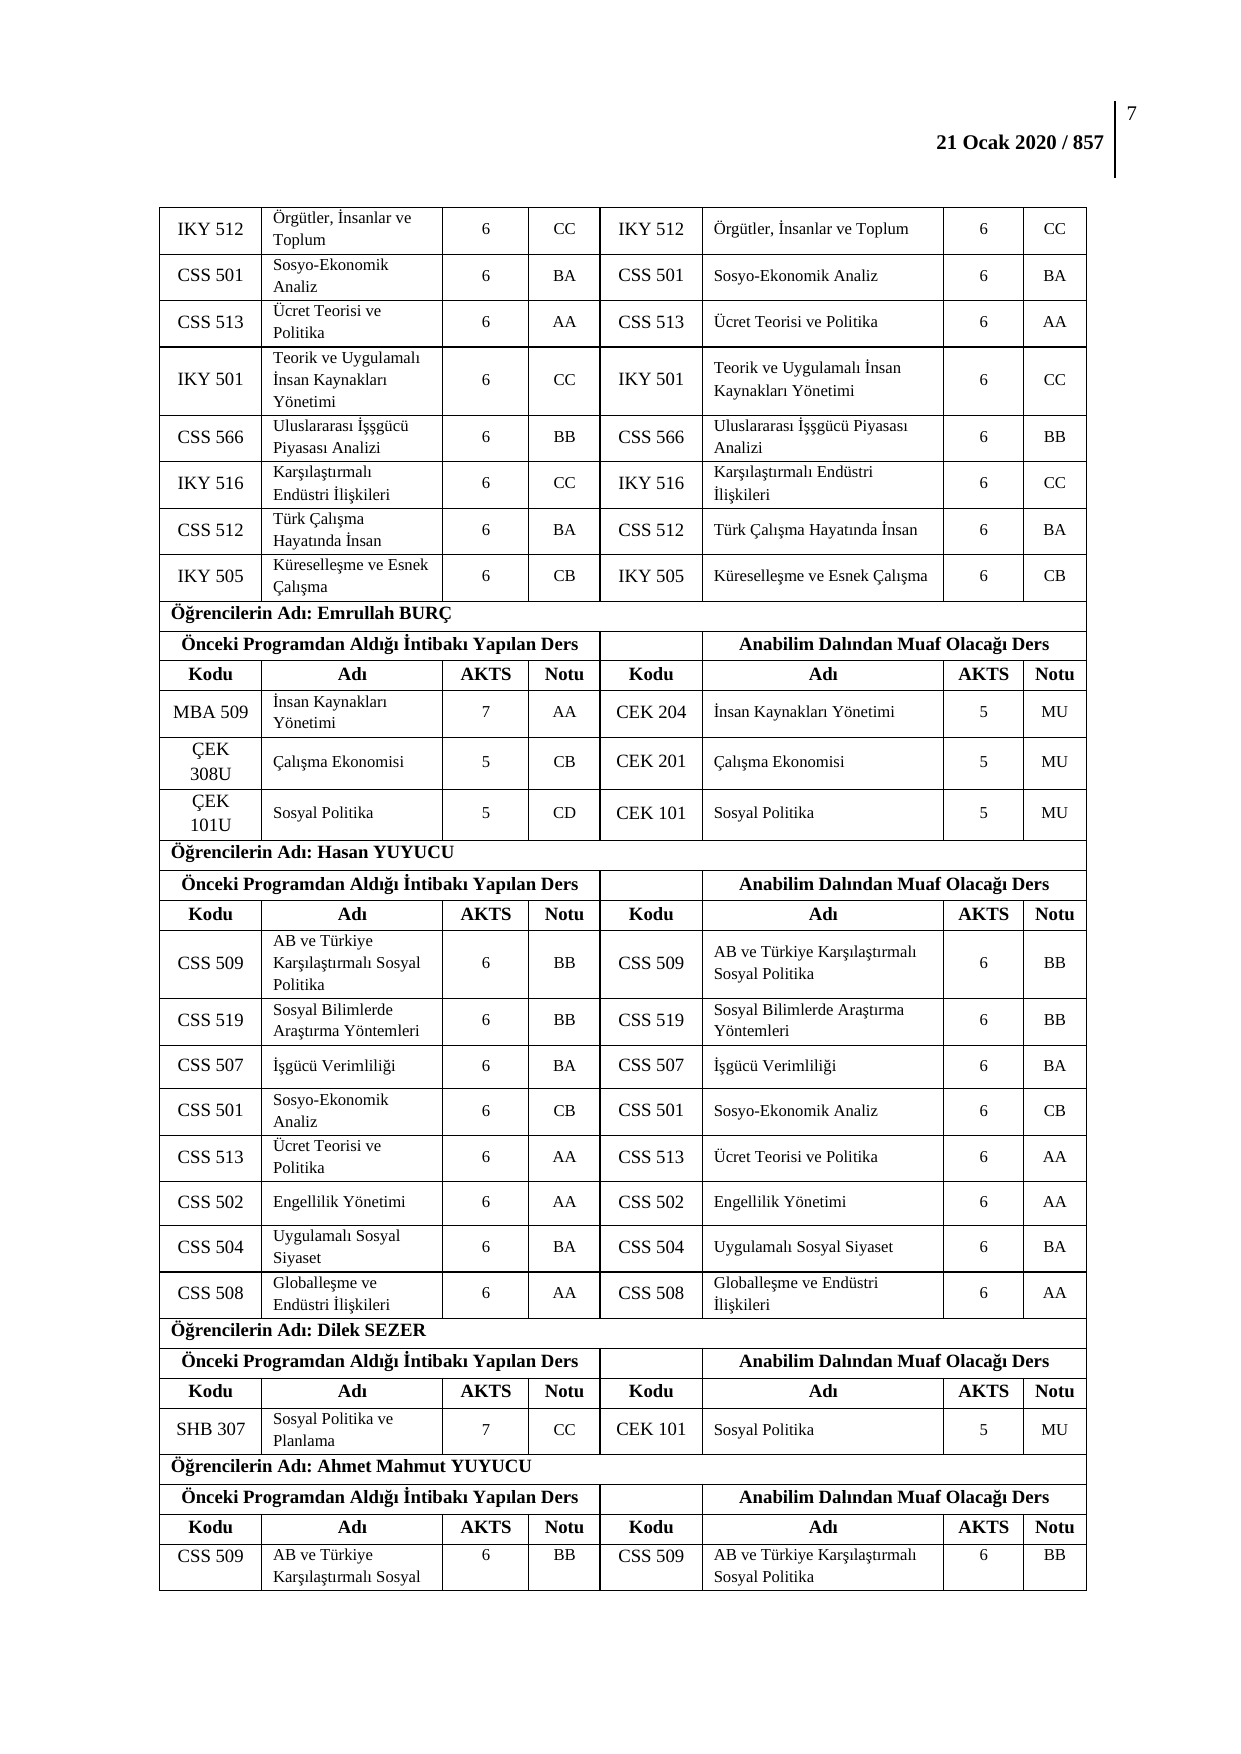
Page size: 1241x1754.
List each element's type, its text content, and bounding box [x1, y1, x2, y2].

table_cell 6 [443, 348, 528, 415]
table_cell [601, 1485, 702, 1514]
table_cell Notu [1024, 1379, 1086, 1407]
table_cell CC [1024, 348, 1086, 415]
table_cell 6 [443, 462, 528, 508]
table_cell BB [1024, 999, 1086, 1045]
table_cell MU [1024, 790, 1086, 840]
table_cell 6 [944, 1046, 1023, 1088]
table_cell 6 [443, 301, 528, 346]
table_cell BA [1024, 255, 1086, 300]
table_cell Uluslararası İşşgücü Piyasası Analizi [703, 416, 943, 461]
table_cell BA [529, 1226, 599, 1271]
table_cell BA [1024, 1046, 1086, 1088]
table_cell Karşılaştırmalı Endüstri İlişkileri [262, 462, 442, 508]
table_cell 6 [443, 1545, 528, 1590]
table_cell Türk Çalışma Hayatında İnsan [703, 509, 943, 554]
table_cell CD [529, 790, 599, 840]
table_cell Adı [262, 901, 442, 930]
table_cell CSS 508 [601, 1273, 702, 1318]
table_cell Önceki Programdan Aldığı İntibakı Yapılan Ders [160, 1485, 599, 1514]
table_cell Adı [262, 1515, 442, 1544]
table_cell Kodu [160, 1379, 261, 1407]
table_cell AA [1024, 1273, 1086, 1318]
table_cell 6 [944, 1545, 1023, 1590]
table_cell MU [1024, 1409, 1086, 1454]
table_cell CSS 566 [160, 416, 261, 461]
table_cell CSS 566 [601, 416, 702, 461]
table_cell 5 [443, 738, 528, 788]
table_cell CC [529, 1409, 599, 1454]
table_cell 6 [944, 555, 1023, 601]
table_cell CSS 504 [601, 1226, 702, 1271]
table_cell CSS 504 [160, 1226, 261, 1271]
table_cell 6 [443, 208, 528, 253]
table_cell Sosyal Bilimlerde Araştırma Yöntemleri [703, 999, 943, 1045]
table_cell 6 [944, 1136, 1023, 1181]
table_cell Çalışma Ekonomisi [262, 738, 442, 788]
table_cell CSS 501 [160, 1089, 261, 1135]
table_cell [601, 632, 702, 660]
table_cell Çalışma Ekonomisi [703, 738, 943, 788]
table_cell AA [1024, 1182, 1086, 1225]
table_cell Engellilik Yönetimi [703, 1182, 943, 1225]
table_cell 6 [443, 931, 528, 998]
table_cell IKY 516 [160, 462, 261, 508]
table_cell CSS 507 [601, 1046, 702, 1088]
table_cell İşgücü Verimliliği [262, 1046, 442, 1088]
table_cell CSS 507 [160, 1046, 261, 1088]
table_cell Öğrencilerin Adı: Hasan YUYUCU [160, 841, 1086, 870]
table_cell Önceki Programdan Aldığı İntibakı Yapılan Ders [160, 632, 599, 660]
table_cell CSS 502 [160, 1182, 261, 1225]
table_cell Sosyal Politika [703, 790, 943, 840]
table_cell AKTS [443, 1379, 528, 1407]
table_cell IKY 512 [601, 208, 702, 253]
table_cell [601, 1349, 702, 1378]
table_cell 6 [443, 509, 528, 554]
table_cell Ücret Teorisi ve Politika [262, 1136, 442, 1181]
table_cell AKTS [443, 901, 528, 930]
table_cell CB [529, 555, 599, 601]
table_cell 6 [944, 348, 1023, 415]
table_cell BB [529, 1545, 599, 1590]
table_cell 6 [944, 208, 1023, 253]
table_cell Teorik ve Uygulamalı İnsan Kaynakları Yönetimi [703, 348, 943, 415]
table_cell Adı [703, 1379, 943, 1407]
table_cell AB ve Türkiye Karşılaştırmalı Sosyal Politika [703, 931, 943, 998]
table_cell CEK 204 [601, 691, 702, 737]
table_cell Teorik ve Uygulamalı İnsan Kaynakları Yönetimi [262, 348, 442, 415]
table_cell IKY 501 [160, 348, 261, 415]
table_cell BA [1024, 1226, 1086, 1271]
table_cell CSS 513 [160, 1136, 261, 1181]
table_cell Türk Çalışma Hayatında İnsan [262, 509, 442, 554]
table_cell Önceki Programdan Aldığı İntibakı Yapılan Ders [160, 1349, 599, 1378]
table_cell AA [529, 1136, 599, 1181]
table_cell CEK 101 [601, 1409, 702, 1454]
table_cell CEK 201 [601, 738, 702, 788]
table_cell Uygulamalı Sosyal Siyaset [703, 1226, 943, 1271]
table_cell Öğrencilerin Adı: Dilek SEZER [160, 1319, 1086, 1348]
table_cell AKTS [944, 1515, 1023, 1544]
table_cell Kodu [160, 661, 261, 690]
table_cell Globalleşme ve Endüstri İlişkileri [703, 1273, 943, 1318]
table_cell Notu [529, 1379, 599, 1407]
table_cell 7 [443, 691, 528, 737]
table_cell Engellilik Yönetimi [262, 1182, 442, 1225]
table_cell CSS 501 [160, 255, 261, 300]
table_cell Adı [262, 661, 442, 690]
table_cell 6 [443, 555, 528, 601]
table_cell Uluslararası İşşgücü Piyasası Analizi [262, 416, 442, 461]
table_cell Sosyal Bilimlerde Araştırma Yöntemleri [262, 999, 442, 1045]
table_cell CC [529, 348, 599, 415]
table_cell Adı [703, 661, 943, 690]
table_cell 6 [443, 1136, 528, 1181]
table_cell 6 [944, 1273, 1023, 1318]
table_cell Sosyal Politika ve Planlama [262, 1409, 442, 1454]
table_cell AA [1024, 1136, 1086, 1181]
table_cell CC [1024, 462, 1086, 508]
table_cell CSS 513 [160, 301, 261, 346]
table_cell CSS 512 [601, 509, 702, 554]
table_cell Notu [529, 1515, 599, 1544]
table_cell Adı [703, 901, 943, 930]
table_cell CSS 512 [160, 509, 261, 554]
table_cell BB [1024, 931, 1086, 998]
table_cell AKTS [944, 661, 1023, 690]
table_cell Küreselleşme ve Esnek Çalışma [703, 555, 943, 601]
table_cell AKTS [443, 661, 528, 690]
table_cell SHB 307 [160, 1409, 261, 1454]
table_cell IKY 505 [160, 555, 261, 601]
table_cell 5 [944, 738, 1023, 788]
table_cell CSS 502 [601, 1182, 702, 1225]
table_cell CB [529, 1089, 599, 1135]
table_cell Sosyo-Ekonomik Analiz [703, 1089, 943, 1135]
table_cell 5 [944, 1409, 1023, 1454]
table_cell BB [529, 999, 599, 1045]
table_cell Adı [703, 1515, 943, 1544]
table_cell 6 [443, 1089, 528, 1135]
table_cell Kodu [601, 1379, 702, 1407]
table_cell 5 [443, 790, 528, 840]
table_cell Anabilim Dalından Muaf Olacağı Ders [703, 632, 1086, 660]
table_cell CB [1024, 555, 1086, 601]
table_cell Sosyo-Ekonomik Analiz [262, 255, 442, 300]
table_cell 6 [443, 1273, 528, 1318]
table_cell Öğrencilerin Adı: Ahmet Mahmut YUYUCU [160, 1455, 1086, 1484]
table_cell BA [529, 1046, 599, 1088]
table_cell CB [1024, 1089, 1086, 1135]
table_cell 5 [944, 790, 1023, 840]
table_cell Anabilim Dalından Muaf Olacağı Ders [703, 1349, 1086, 1378]
table_cell Küreselleşme ve Esnek Çalışma [262, 555, 442, 601]
table_cell Sosyal Politika [262, 790, 442, 840]
table_cell IKY 512 [160, 208, 261, 253]
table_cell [703, 1545, 943, 1590]
table_cell 5 [944, 691, 1023, 737]
table_cell Anabilim Dalından Muaf Olacağı Ders [703, 1485, 1086, 1514]
table_cell Kodu [601, 1515, 702, 1544]
table_cell CSS 513 [601, 1136, 702, 1181]
table_cell CSS 509 [160, 931, 261, 998]
table_cell Kodu [160, 1515, 261, 1544]
table_cell BB [1024, 416, 1086, 461]
table_cell BA [1024, 509, 1086, 554]
table_cell 6 [443, 416, 528, 461]
table_cell CSS 509 [601, 931, 702, 998]
table_cell İnsan Kaynakları Yönetimi [262, 691, 442, 737]
table_cell ÇEK 101U [160, 790, 261, 840]
table_cell Kodu [601, 901, 702, 930]
table_cell 6 [443, 1226, 528, 1271]
table_cell Önceki Programdan Aldığı İntibakı Yapılan Ders [160, 871, 599, 900]
table_cell CC [529, 462, 599, 508]
table_cell IKY 501 [601, 348, 702, 415]
table_cell 6 [944, 255, 1023, 300]
table_cell 6 [944, 301, 1023, 346]
table_cell AKTS [944, 901, 1023, 930]
table_cell Uygulamalı Sosyal Siyaset [262, 1226, 442, 1271]
table_cell Globalleşme ve Endüstri İlişkileri [262, 1273, 442, 1318]
table_cell 7 [443, 1409, 528, 1454]
table_cell CSS 509 [601, 1545, 702, 1590]
table_cell BA [529, 255, 599, 300]
table_cell AA [529, 1182, 599, 1225]
table_cell CSS 509 [160, 1545, 261, 1590]
table_cell MU [1024, 738, 1086, 788]
table_cell BB [1024, 1545, 1086, 1590]
table_cell Notu [529, 901, 599, 930]
table_cell AA [529, 691, 599, 737]
table_cell AKTS [443, 1515, 528, 1544]
table_cell 6 [944, 1182, 1023, 1225]
table_cell Notu [529, 661, 599, 690]
table_cell Sosyo-Ekonomik Analiz [703, 255, 943, 300]
table_cell Kodu [601, 661, 702, 690]
table_cell 6 [443, 1046, 528, 1088]
table_cell Anabilim Dalından Muaf Olacağı Ders [703, 871, 1086, 900]
table_cell AB ve Türkiye Karşılaştırmalı Sosyal Politika [262, 931, 442, 998]
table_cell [262, 1545, 442, 1590]
table_cell 6 [443, 999, 528, 1045]
table_cell BB [529, 416, 599, 461]
table_cell CB [529, 738, 599, 788]
table_cell [601, 871, 702, 900]
table_cell 6 [944, 931, 1023, 998]
table_cell CSS 501 [601, 255, 702, 300]
table_cell IKY 516 [601, 462, 702, 508]
table_cell Ücret Teorisi ve Politika [703, 301, 943, 346]
table_cell 6 [944, 1089, 1023, 1135]
table_cell Ücret Teorisi ve Politika [262, 301, 442, 346]
table_cell Örgütler, İnsanlar ve Toplum [703, 208, 943, 253]
table_cell 6 [443, 1182, 528, 1225]
table_cell 6 [944, 1226, 1023, 1271]
table_cell 6 [443, 255, 528, 300]
table_cell Sosyo-Ekonomik Analiz [262, 1089, 442, 1135]
table_cell Karşılaştırmalı Endüstri İlişkileri [703, 462, 943, 508]
table_cell Adı [262, 1379, 442, 1407]
table_cell CSS 513 [601, 301, 702, 346]
table_cell İşgücü Verimliliği [703, 1046, 943, 1088]
table_cell 6 [944, 462, 1023, 508]
table_cell CSS 519 [160, 999, 261, 1045]
table_cell Örgütler, İnsanlar ve Toplum [262, 208, 442, 253]
table_cell AA [529, 1273, 599, 1318]
table_cell MU [1024, 691, 1086, 737]
table_cell CC [529, 208, 599, 253]
table_cell CSS 519 [601, 999, 702, 1045]
table_cell Ücret Teorisi ve Politika [703, 1136, 943, 1181]
table_cell Kodu [160, 901, 261, 930]
table_cell BB [529, 931, 599, 998]
table_cell AA [529, 301, 599, 346]
table_cell Notu [1024, 661, 1086, 690]
table_cell CEK 101 [601, 790, 702, 840]
table_cell Sosyal Politika [703, 1409, 943, 1454]
table_cell BA [529, 509, 599, 554]
table_cell İnsan Kaynakları Yönetimi [703, 691, 943, 737]
table_cell ÇEK 308U [160, 738, 261, 788]
table_cell Notu [1024, 901, 1086, 930]
table_cell AA [1024, 301, 1086, 346]
table_cell CSS 501 [601, 1089, 702, 1135]
table_cell AKTS [944, 1379, 1023, 1407]
table_cell Öğrencilerin Adı: Emrullah BURÇ [160, 602, 1086, 631]
table_cell Notu [1024, 1515, 1086, 1544]
table_cell 6 [944, 416, 1023, 461]
table_cell IKY 505 [601, 555, 702, 601]
table_cell MBA 509 [160, 691, 261, 737]
table_cell CC [1024, 208, 1086, 253]
table_cell 6 [944, 509, 1023, 554]
table_cell 6 [944, 999, 1023, 1045]
table_cell CSS 508 [160, 1273, 261, 1318]
